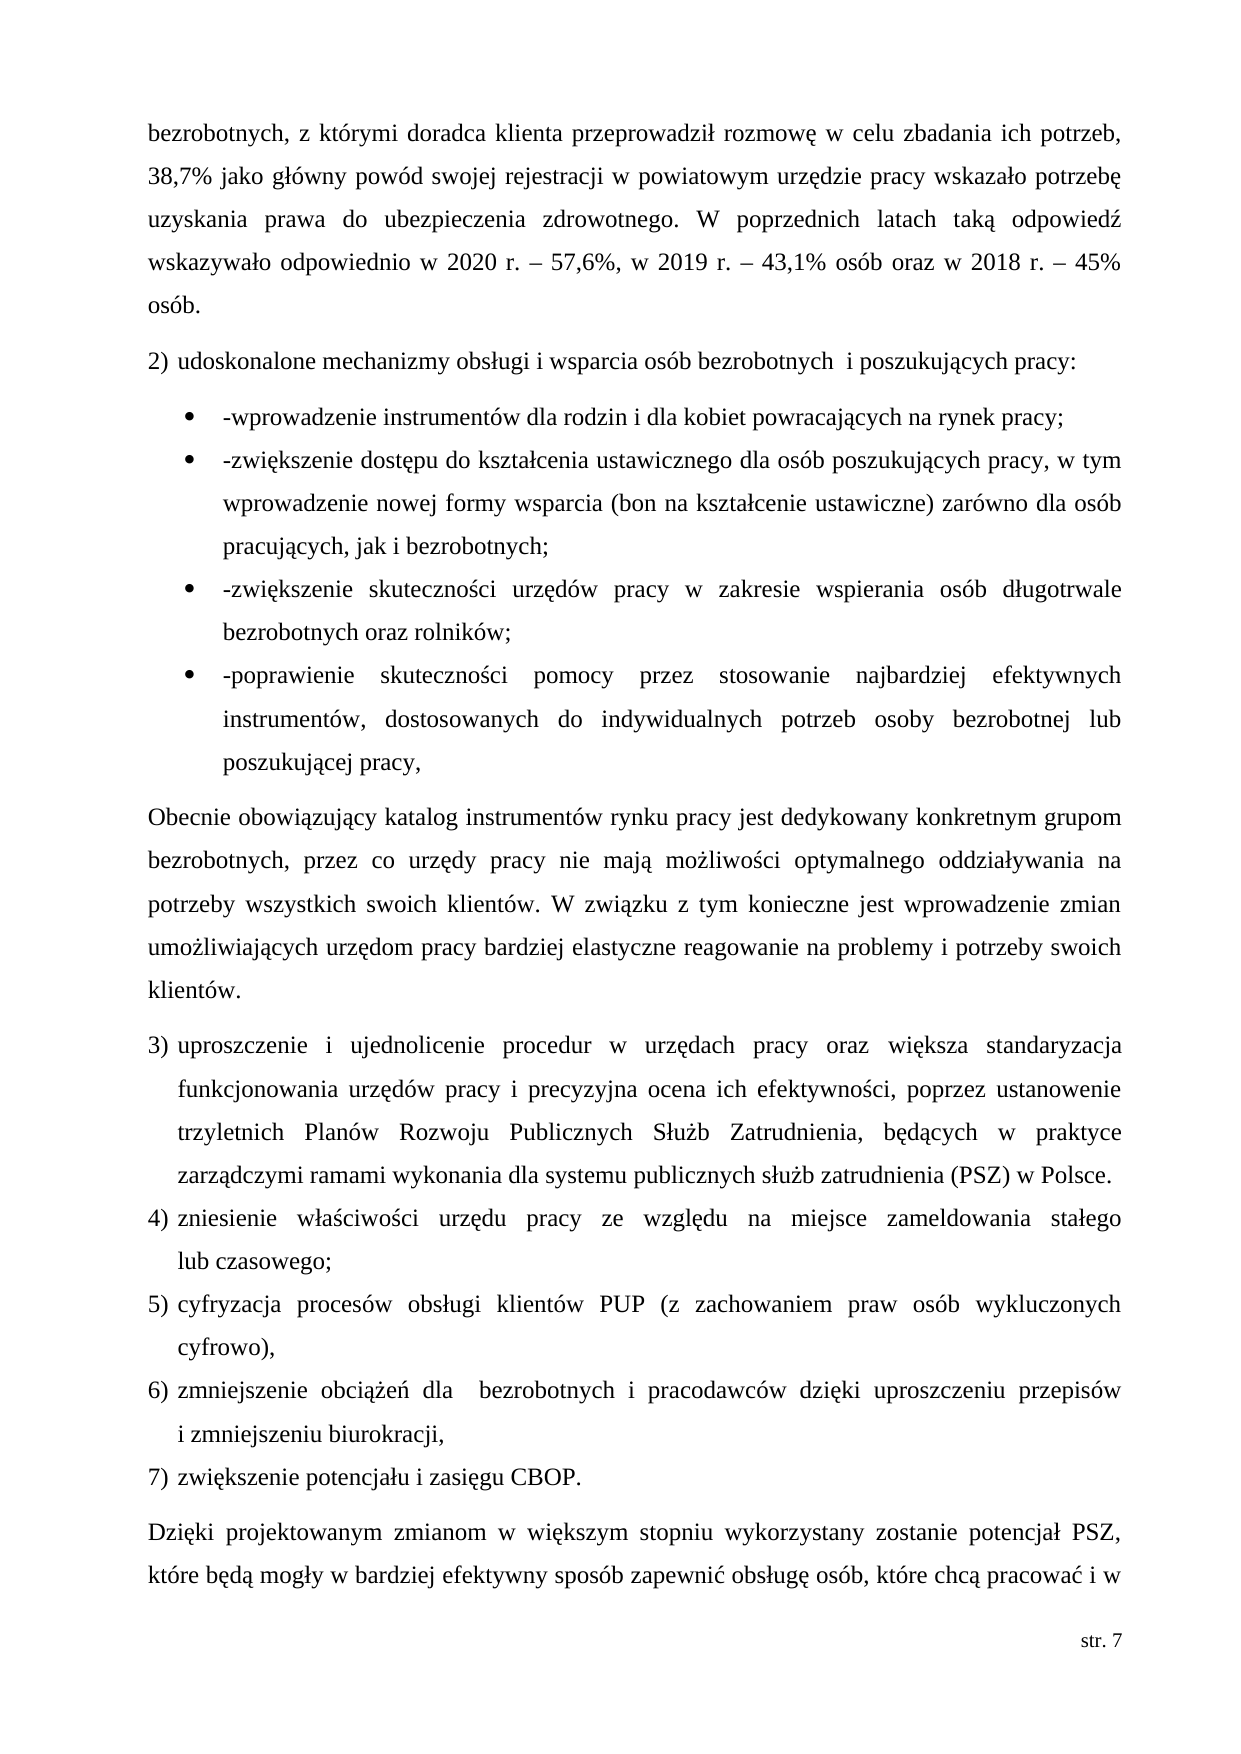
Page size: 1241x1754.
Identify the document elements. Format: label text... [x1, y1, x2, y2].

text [148, 1517, 1122, 1589]
text Obecnie obowiązujący katalog instrumentów rynku pracy jest dedykowany konkretnym grupom bezrobotnych, przez co urzędy pracy nie mają możliwości optymalnego oddziaływania na potrzeby wszystkich swoich klientów. W związku z tym konieczne jest wprowadzenie zmian umożliwiających urzędom pracy bardziej elastyczne reagowanie na problemy i potrzeby swoich klientów. [148, 802, 1122, 1004]
list -poprawienie skuteczności pomocy przez stosowanie najbardziej efektywnych instrumentów, dostosowanych do indywidualnych potrzeb osoby bezrobotnej lub poszukującej pracy, [185, 661, 1122, 776]
list -zwiększenie dostępu do kształcenia ustawicznego dla osób poszukujących pracy, w tym wprowadzenie nowej formy wsparcia (bon na kształcenie ustawiczne) zarówno dla osób pracujących, jak i bezrobotnych; [185, 445, 1122, 560]
list uproszczenie i ujednolicenie procedur w urzędach pracy oraz większa standaryzacja funkcjonowania urzędów pracy i precyzyjna ocena ich efektywności, poprzez ustanowenie trzyletnich Planów Rozwoju Publicznych Służb Zatrudnienia, będących w praktyce zarządczymi ramami wykonania dla systemu publicznych służb zatrudnienia (PSZ) w Polsce. [148, 1031, 1122, 1189]
list zniesienie właściwości urzędu pracy ze względu na miejsce zameldowania stałego lub czasowego; [148, 1203, 1122, 1275]
list -wprowadzenie instrumentów dla rodzin i dla kobiet powracających na rynek pracy; [185, 402, 1122, 431]
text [148, 118, 1122, 319]
list -zwiększenie skuteczności urzędów pracy w zakresie wspierania osób długotrwale bezrobotnych oraz rolników; [185, 574, 1122, 646]
list udoskonalone mechanizmy obsługi i wsparcia osób bezrobotnych i poszukujących pracy: [148, 346, 1122, 375]
list zwiększenie potencjału i zasięgu CBOP. [148, 1462, 1122, 1491]
list cyfryzacja procesów obsługi klientów PUP (z zachowaniem praw osób wykluczonych cyfrowo), [148, 1289, 1122, 1361]
list zmniejszenie obciążeń dla bezrobotnych i pracodawców dzięki uproszczeniu przepisów i zmniejszeniu biurokracji, [148, 1376, 1122, 1447]
